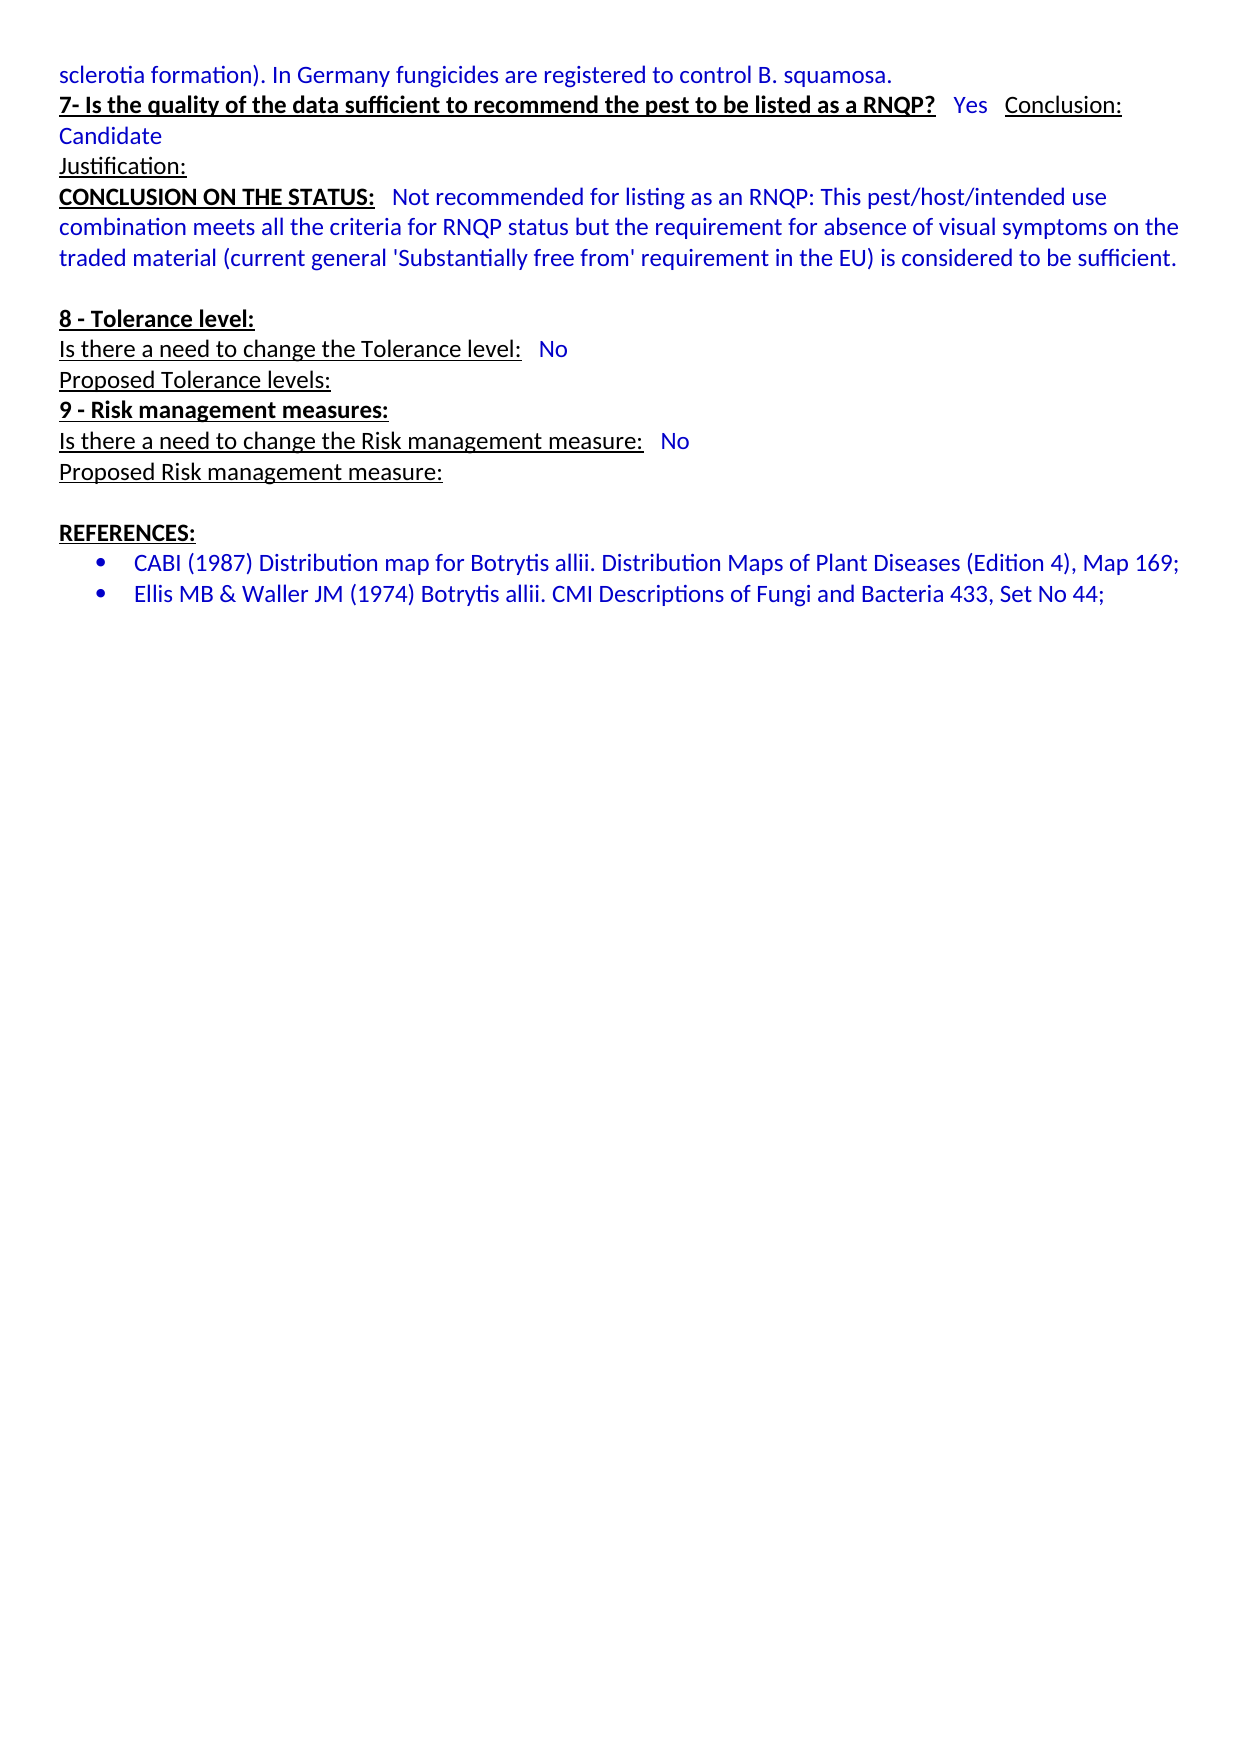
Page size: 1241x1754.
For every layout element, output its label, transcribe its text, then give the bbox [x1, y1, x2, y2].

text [59, 59, 1181, 547]
list Ellis MB & Waller JM (1974) Botrytis allii. CMI Descriptions of Fungi and Bacteria 433, Set No 44; [96, 578, 1181, 608]
list CABI (1987) Distribution map for Botrytis allii. Distribution Maps of Plant Diseases (Edition 4), Map 169; [96, 547, 1181, 578]
